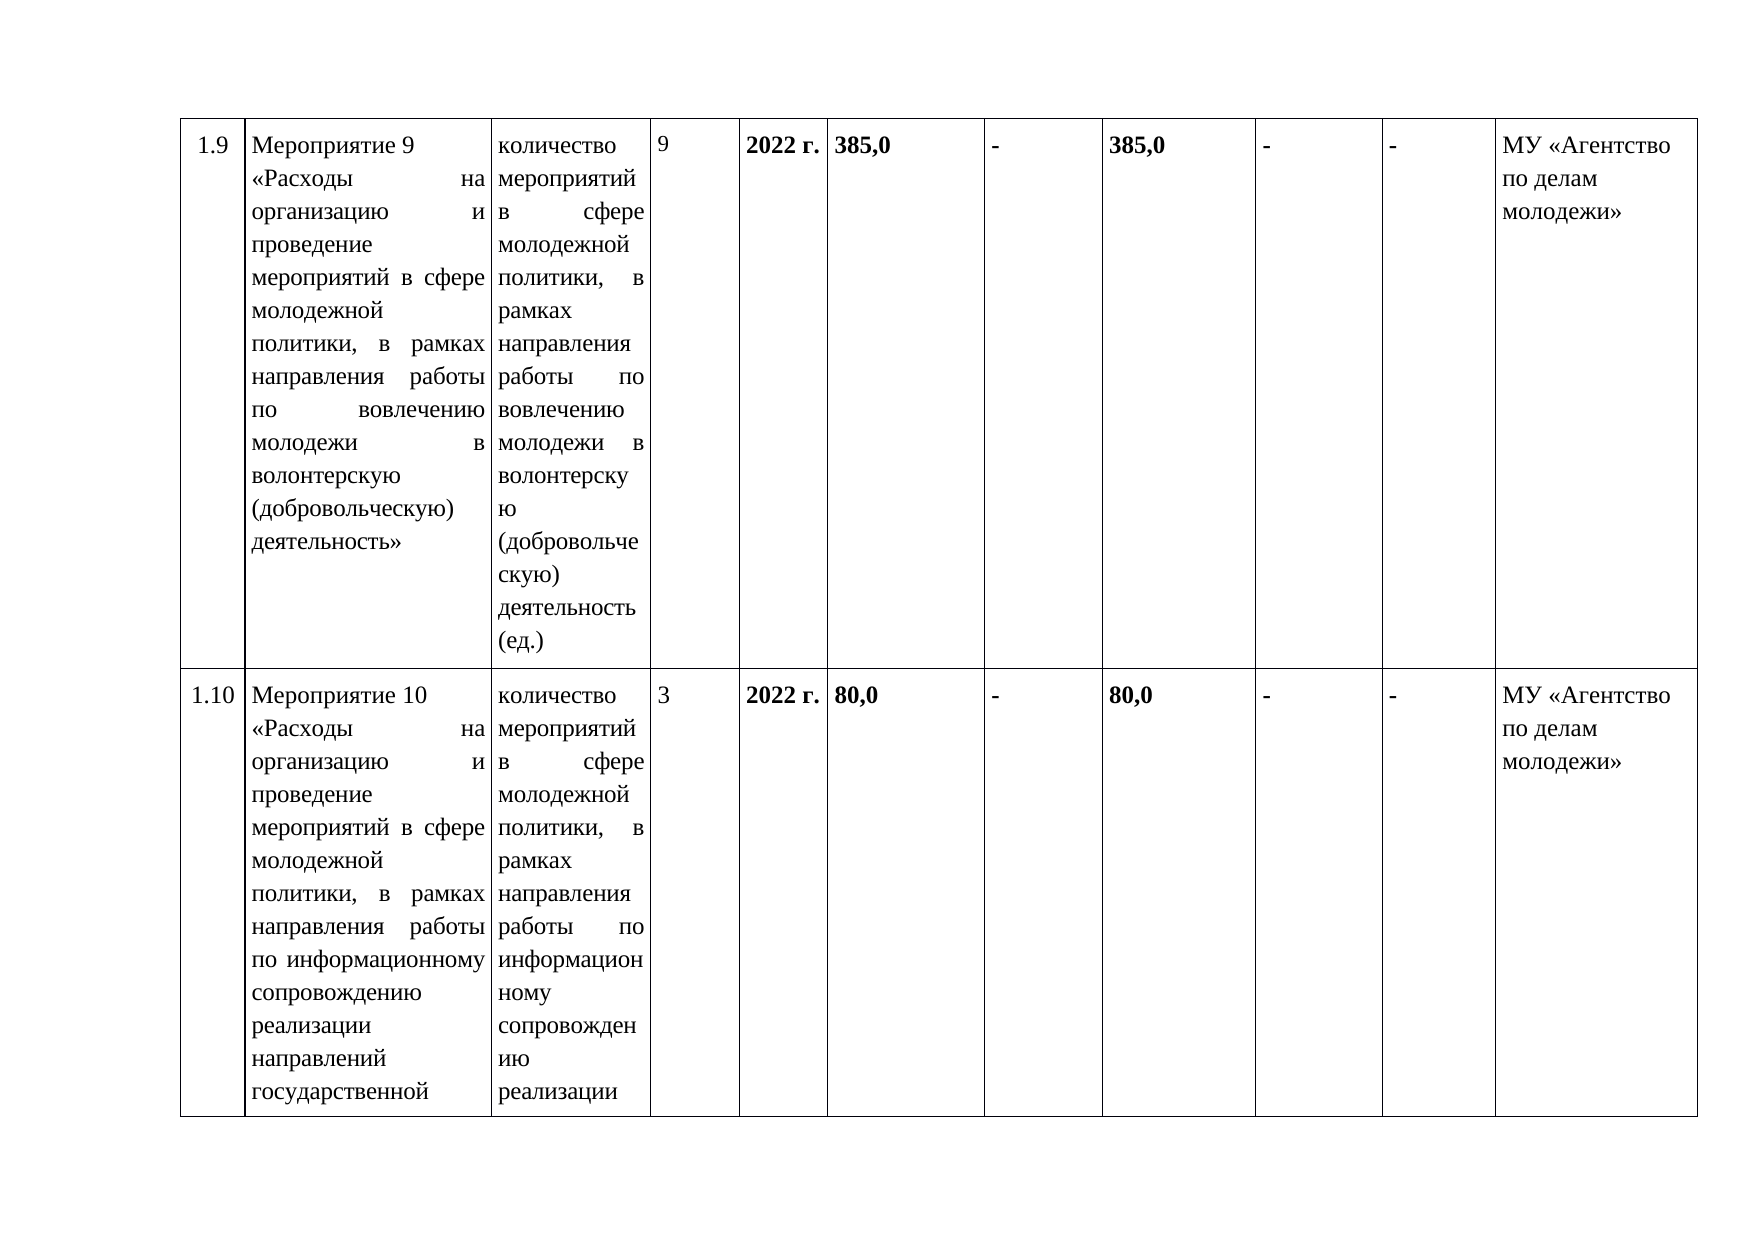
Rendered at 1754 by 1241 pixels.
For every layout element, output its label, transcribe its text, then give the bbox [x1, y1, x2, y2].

table_cell Мероприятие 9 «Расходы на организацию и проведение мероприятий в сфере молодежной политики, в рамках направления работы по вовлечению молодежи в волонтерскую (добровольческую) деятельность» [246, 119, 491, 668]
table_cell - [1256, 669, 1382, 1116]
table_cell 80,0 [828, 669, 984, 1116]
table_cell - [985, 669, 1102, 1116]
table_cell 1.9 [181, 119, 244, 668]
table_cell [1496, 119, 1697, 668]
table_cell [246, 669, 491, 1116]
table_cell 9 [651, 119, 739, 668]
table_cell количество мероприятий в сфере молодежной политики, в рамках направления работы по вовлечению молодежи в волонтерскую (добровольческую) деятельность (ед.) [492, 119, 650, 668]
table_cell - [1383, 119, 1495, 668]
table_cell 1.10 [181, 669, 244, 1116]
table_cell 3 [651, 669, 739, 1116]
table_cell 385,0 [1103, 119, 1255, 668]
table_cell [492, 669, 650, 1116]
table_cell - [1256, 119, 1382, 668]
table_cell 80,0 [1103, 669, 1255, 1116]
table_cell 2022 г. [740, 119, 827, 668]
table_cell 2022 г. [740, 669, 827, 1116]
table_cell - [985, 119, 1102, 668]
table_cell - [1383, 669, 1495, 1116]
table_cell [1496, 669, 1697, 1116]
table_cell 385,0 [828, 119, 984, 668]
